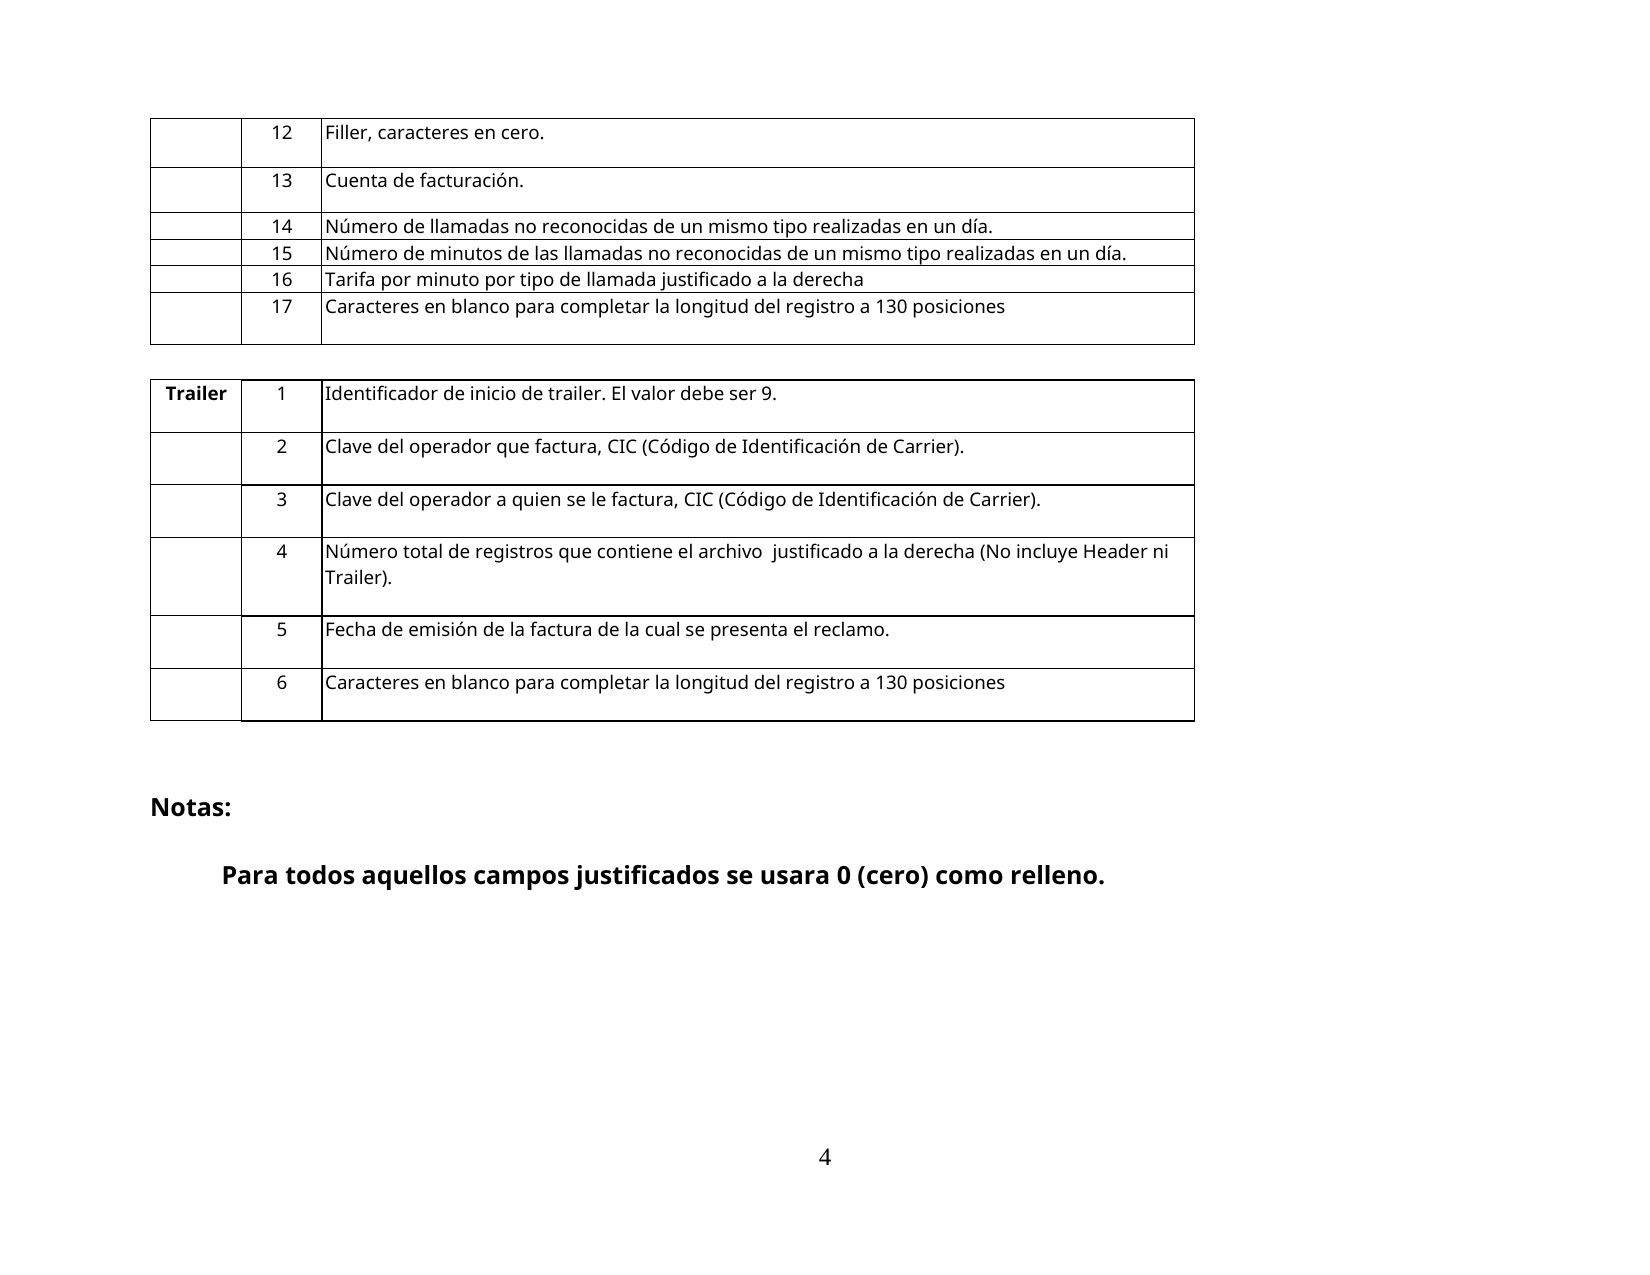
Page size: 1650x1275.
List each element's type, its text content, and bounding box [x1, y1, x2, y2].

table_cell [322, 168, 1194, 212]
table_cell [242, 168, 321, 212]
text Notas: [150, 790, 1500, 824]
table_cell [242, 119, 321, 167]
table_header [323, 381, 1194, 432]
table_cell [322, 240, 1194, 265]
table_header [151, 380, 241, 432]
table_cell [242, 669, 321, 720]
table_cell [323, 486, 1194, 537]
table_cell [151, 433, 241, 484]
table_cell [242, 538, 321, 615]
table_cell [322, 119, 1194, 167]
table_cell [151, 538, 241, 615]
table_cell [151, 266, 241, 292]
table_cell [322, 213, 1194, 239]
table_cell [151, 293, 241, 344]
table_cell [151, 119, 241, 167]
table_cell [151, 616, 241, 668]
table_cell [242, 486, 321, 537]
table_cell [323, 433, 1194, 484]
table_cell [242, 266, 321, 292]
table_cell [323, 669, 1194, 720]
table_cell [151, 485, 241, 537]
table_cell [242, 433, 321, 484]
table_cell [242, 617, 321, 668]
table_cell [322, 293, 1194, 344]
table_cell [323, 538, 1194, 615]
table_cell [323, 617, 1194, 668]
text Para todos aquellos campos justificados se usara 0 (cero) como relleno. [150, 858, 1500, 892]
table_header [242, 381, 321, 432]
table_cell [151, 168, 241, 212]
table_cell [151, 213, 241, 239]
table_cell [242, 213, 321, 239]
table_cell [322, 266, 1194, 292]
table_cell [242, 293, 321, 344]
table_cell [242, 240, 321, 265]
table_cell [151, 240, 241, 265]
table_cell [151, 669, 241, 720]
